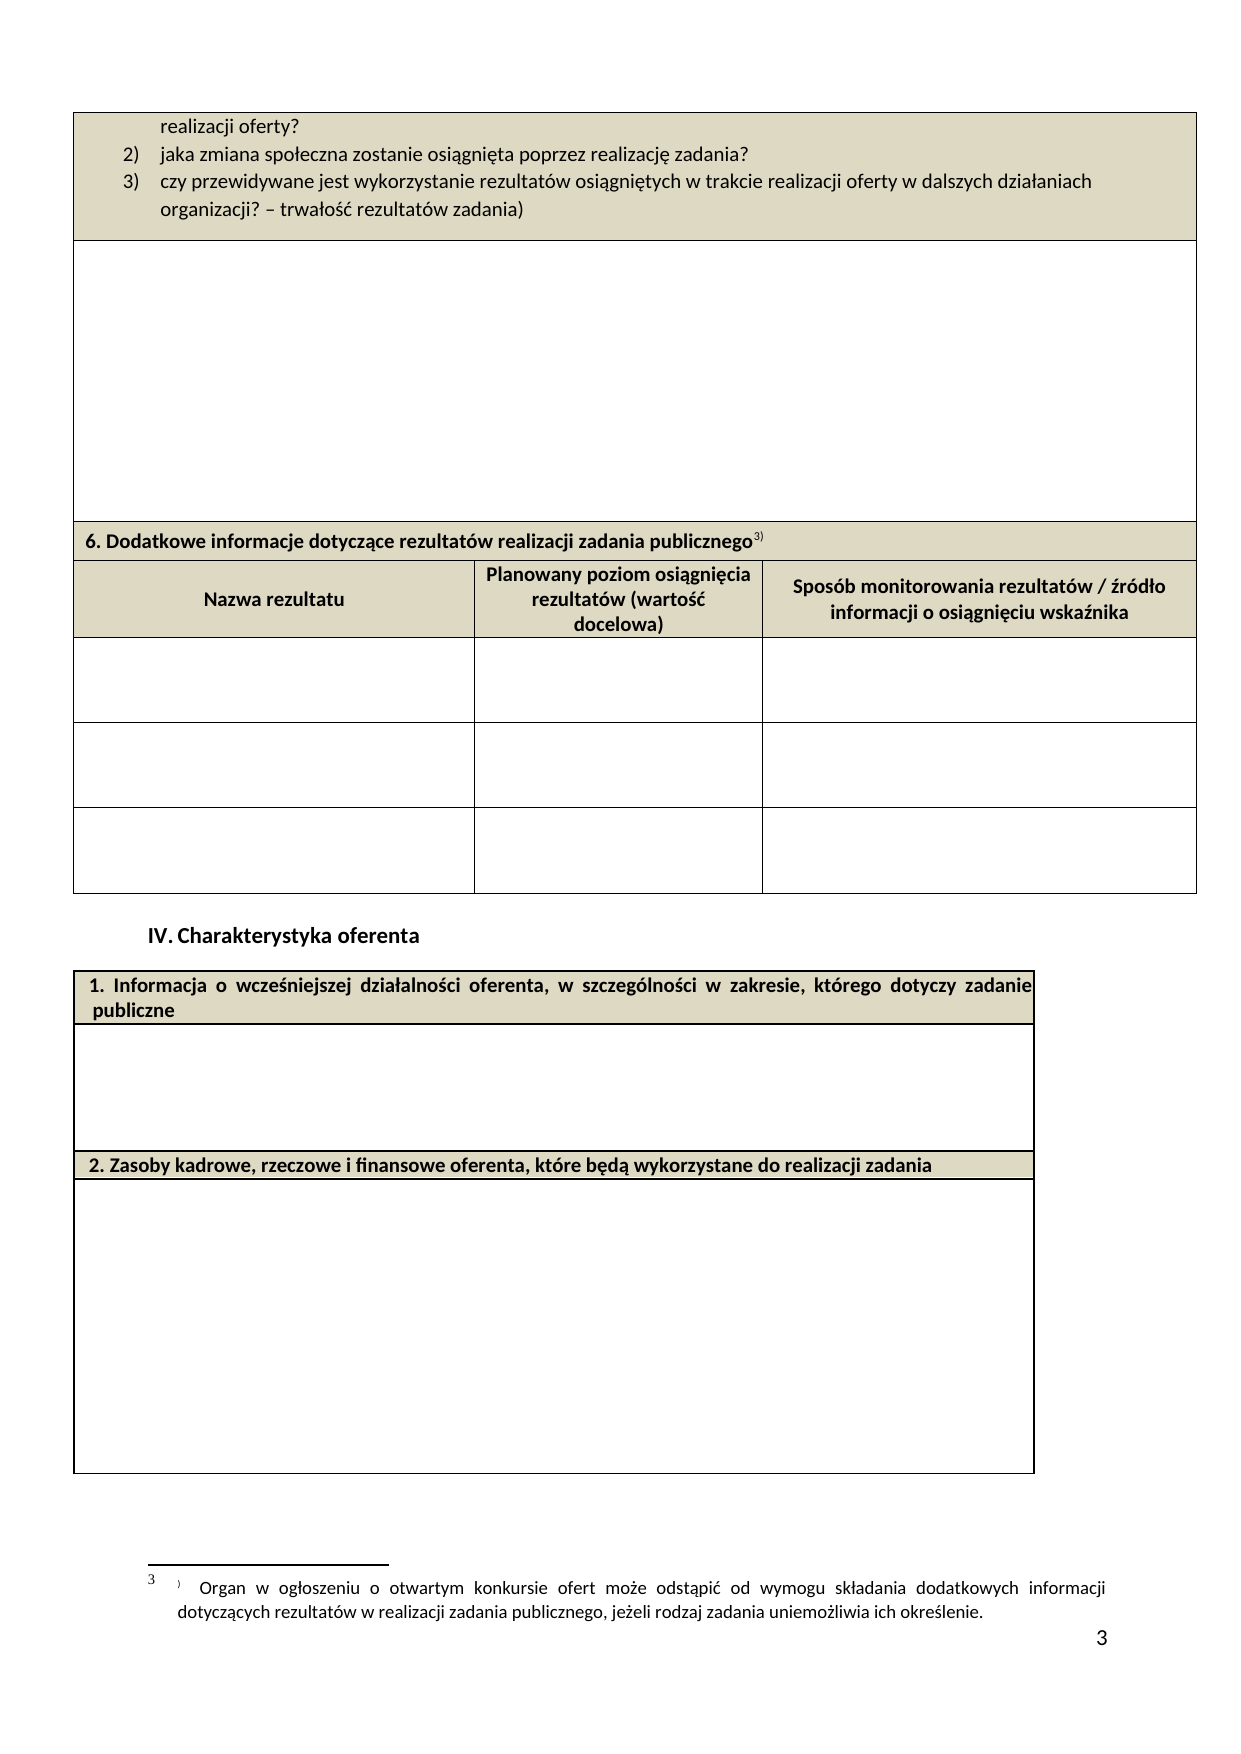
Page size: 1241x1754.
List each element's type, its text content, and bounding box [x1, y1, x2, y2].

table_cell [475, 808, 762, 892]
table_cell Planowany poziom osiągnięcia rezultatów (wartość docelowa) [475, 561, 762, 637]
table_cell [763, 808, 1196, 892]
table_cell [475, 638, 762, 722]
table_cell 6. Dodatkowe informacje dotyczące rezultatów realizacji zadania publicznego) [74, 522, 1196, 560]
table_cell [763, 638, 1196, 722]
table_cell [74, 723, 474, 807]
table_cell Sposób monitorowania rezultatów / źródło informacji o osiągnięciu wskaźnika [763, 561, 1196, 637]
table_cell [74, 638, 474, 722]
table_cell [74, 113, 1196, 240]
text IV. Charakterystyka oferenta [148, 921, 1107, 949]
table_cell [475, 723, 762, 807]
table_cell [75, 1025, 1033, 1150]
table_cell [75, 1180, 1033, 1472]
table_cell 2. Zasoby kadrowe, rzeczowe i finansowe oferenta, które będą wykorzystane do realizacji zadania [75, 1152, 1033, 1177]
table_header 1. Informacja o wcześniejszej działalności oferenta, w szczególności w zakresie, którego dotyczy zadanie publiczne [75, 972, 1033, 1023]
table_cell [763, 723, 1196, 807]
table_cell [74, 808, 474, 892]
table_cell Nazwa rezultatu [74, 561, 474, 637]
table_cell [74, 241, 1196, 521]
